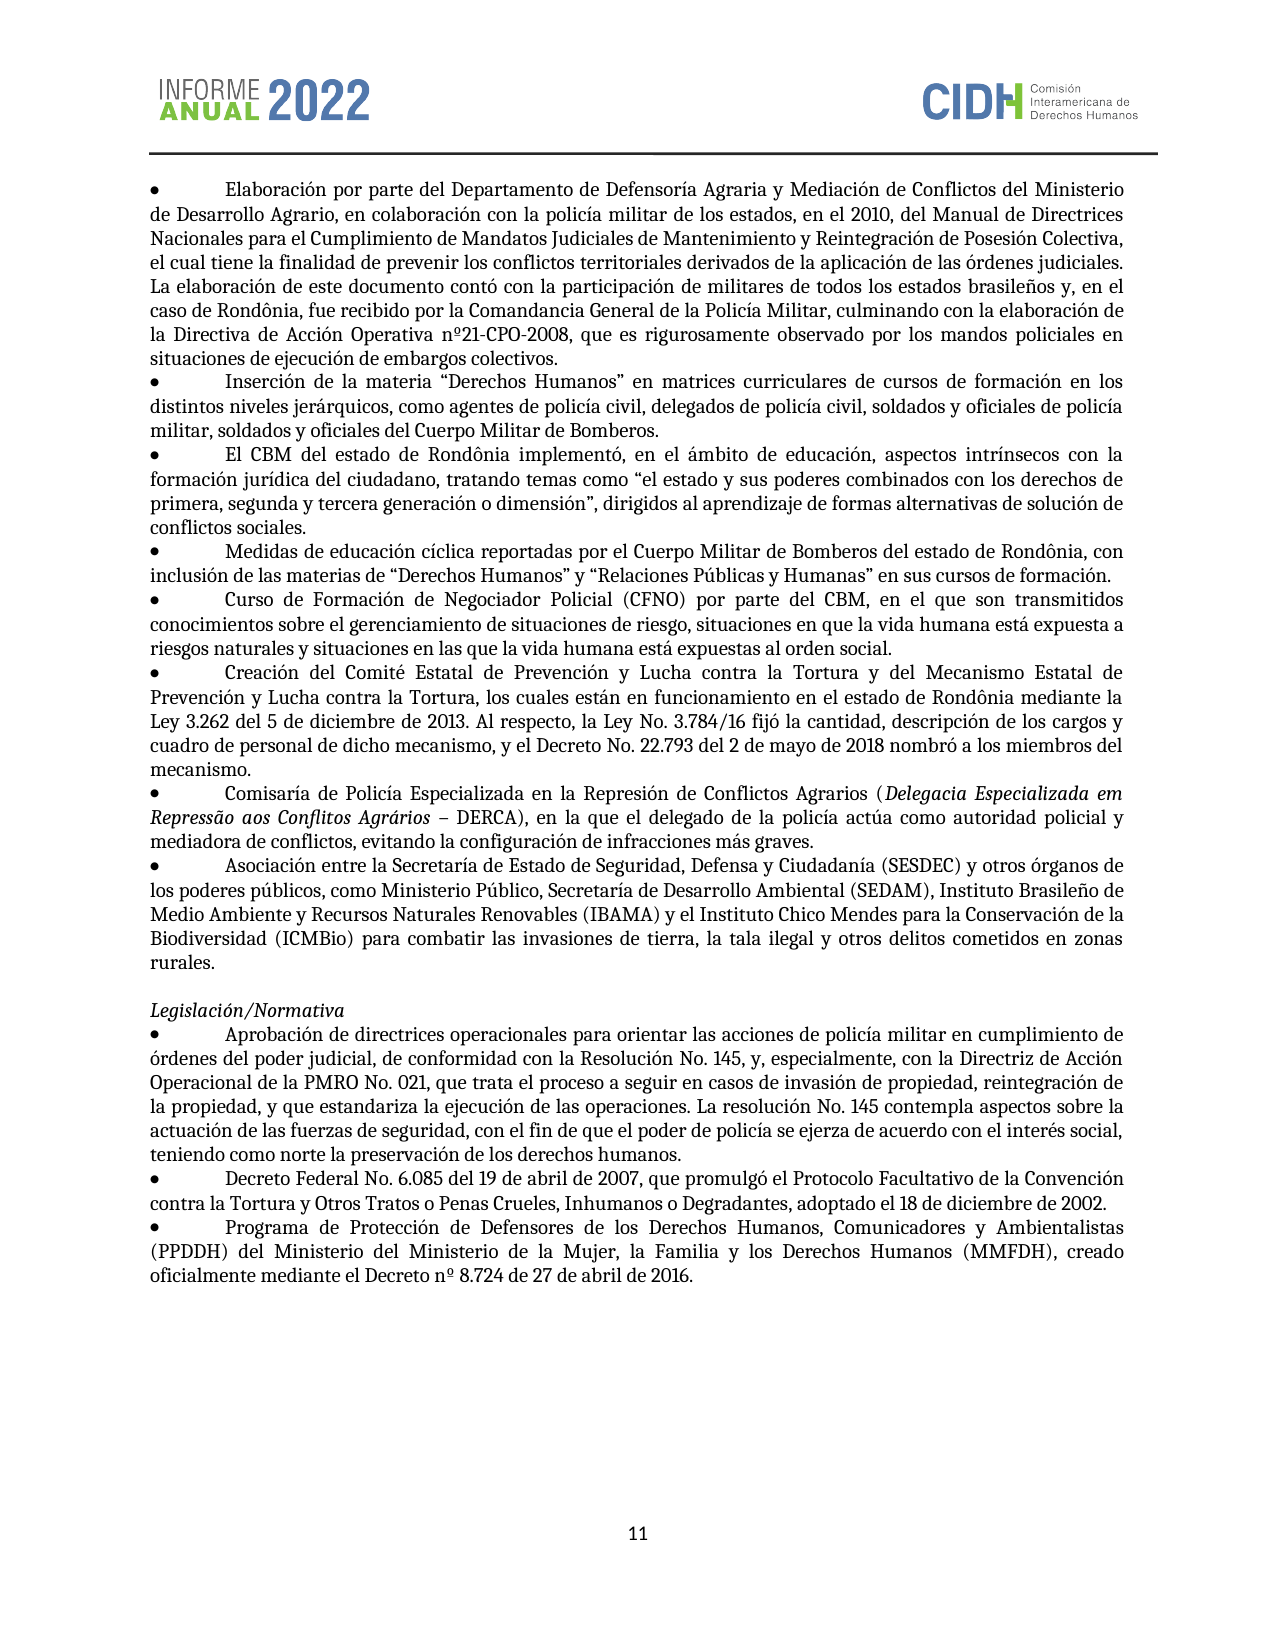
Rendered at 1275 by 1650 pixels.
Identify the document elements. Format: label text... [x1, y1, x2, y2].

list Asociación entre la Secretaría de Estado de Seguridad, Defensa y Ciudadanía (SESDEC) y otros órganos de los poderes públicos, como Ministerio Público, Secretaría de Desarrollo Ambiental (SEDAM), Instituto Brasileño de Medio Ambiente y Recursos Naturales Renovables (IBAMA) y el Instituto Chico Mendes para la Conservación de la Biodiversidad (ICMBio) para combatir las invasiones de tierra, la tala ilegal y otros delitos cometidos en zonas rurales. [150, 854, 1125, 974]
list Medidas de educación cíclica reportadas por el Cuerpo Militar de Bomberos del estado de Rondônia, con inclusión de las materias de “Derechos Humanos” y “Relaciones Públicas y Humanas” en sus cursos de formación. [150, 539, 1125, 588]
list Curso de Formación de Negociador Policial (CFNO) por parte del CBM, en el que son transmitidos conocimientos sobre el gerenciamiento de situaciones de riesgo, situaciones en que la vida humana está expuesta a riesgos naturales y situaciones en las que la vida humana está expuestas al orden social. [150, 588, 1125, 661]
list Programa de Protección de Defensores de los Derechos Humanos, Comunicadores y Ambientalistas (PPDDH) del Ministerio del Ministerio de la Mujer, la Familia y los Derechos Humanos (MMFDH), creado oficialmente mediante el Decreto nº 8.724 de 27 de abril de 2016. [150, 1215, 1125, 1288]
list El CBM del estado de Rondônia implementó, en el ámbito de educación, aspectos intrínsecos con la formación jurídica del ciudadano, tratando temas como “el estado y sus poderes combinados con los derechos de primera, segunda y tercera generación o dimensión”, dirigidos al aprendizaje de formas alternativas de solución de conflictos sociales. [150, 443, 1125, 539]
list Inserción de la materia “Derechos Humanos” en matrices curriculares de cursos de formación en los distintos niveles jerárquicos, como agentes de policía civil, delegados de policía civil, soldados y oficiales de policía militar, soldados y oficiales del Cuerpo Militar de Bomberos. [150, 370, 1125, 443]
list Creación del Comité Estatal de Prevención y Lucha contra la Tortura y del Mecanismo Estatal de Prevención y Lucha contra la Tortura, los cuales están en funcionamiento en el estado de Rondônia mediante la Ley 3.262 del 5 de diciembre de 2013. Al respecto, la Ley No. 3.784/16 fijó la cantidad, descripción de los cargos y cuadro de personal de dicho mecanismo, y el Decreto No. 22.793 del 2 de mayo de 2018 nombró a los miembros del mecanismo. [150, 661, 1125, 781]
picture [150, 73, 374, 126]
picture [914, 73, 1158, 130]
list Aprobación de directrices operacionales para orientar las acciones de policía militar en cumplimiento de órdenes del poder judicial, de conformidad con la Resolución No. 145, y, especialmente, con la Directriz de Acción Operacional de la PMRO No. 021, que trata el proceso a seguir en casos de invasión de propiedad, reintegración de la propiedad, y que estandariza la ejecución de las operaciones. La resolución No. 145 contempla aspectos sobre la actuación de las fuerzas de seguridad, con el fin de que el poder de policía se ejerza de acuerdo con el interés social, teniendo como norte la preservación de los derechos humanos. [150, 1022, 1125, 1167]
list Comisaría de Policía Especializada en la Represión de Conflictos Agrarios (Delegacia Especializada em Repressão aos Conflitos Agrários – DERCA), en la que el delegado de la policía actúa como autoridad policial y mediadora de conflictos, evitando la configuración de infracciones más graves. [150, 781, 1125, 854]
list Decreto Federal No. 6.085 del 19 de abril de 2007, que promulgó el Protocolo Facultativo de la Convención contra la Tortura y Otros Tratos o Penas Crueles, Inhumanos o Degradantes, adoptado el 18 de diciembre de 2002. [150, 1167, 1125, 1215]
list Elaboración por parte del Departamento de Defensoría Agraria y Mediación de Conflictos del Ministerio de Desarrollo Agrario, en colaboración con la policía militar de los estados, en el 2010, del Manual de Directrices Nacionales para el Cumplimiento de Mandatos Judiciales de Mantenimiento y Reintegración de Posesión Colectiva, el cual tiene la finalidad de prevenir los conflictos territoriales derivados de la aplicación de las órdenes judiciales. La elaboración de este documento contó con la participación de militares de todos los estados brasileños y, en el caso de Rondônia, fue recibido por la Comandancia General de la Policía Militar, culminando con la elaboración de la Directiva de Acción Operativa nº21-CPO-2008, que es rigurosamente observado por los mandos policiales en situaciones de ejecución de embargos colectivos. [150, 178, 1125, 370]
text Legislación/Normativa [150, 998, 1125, 1022]
